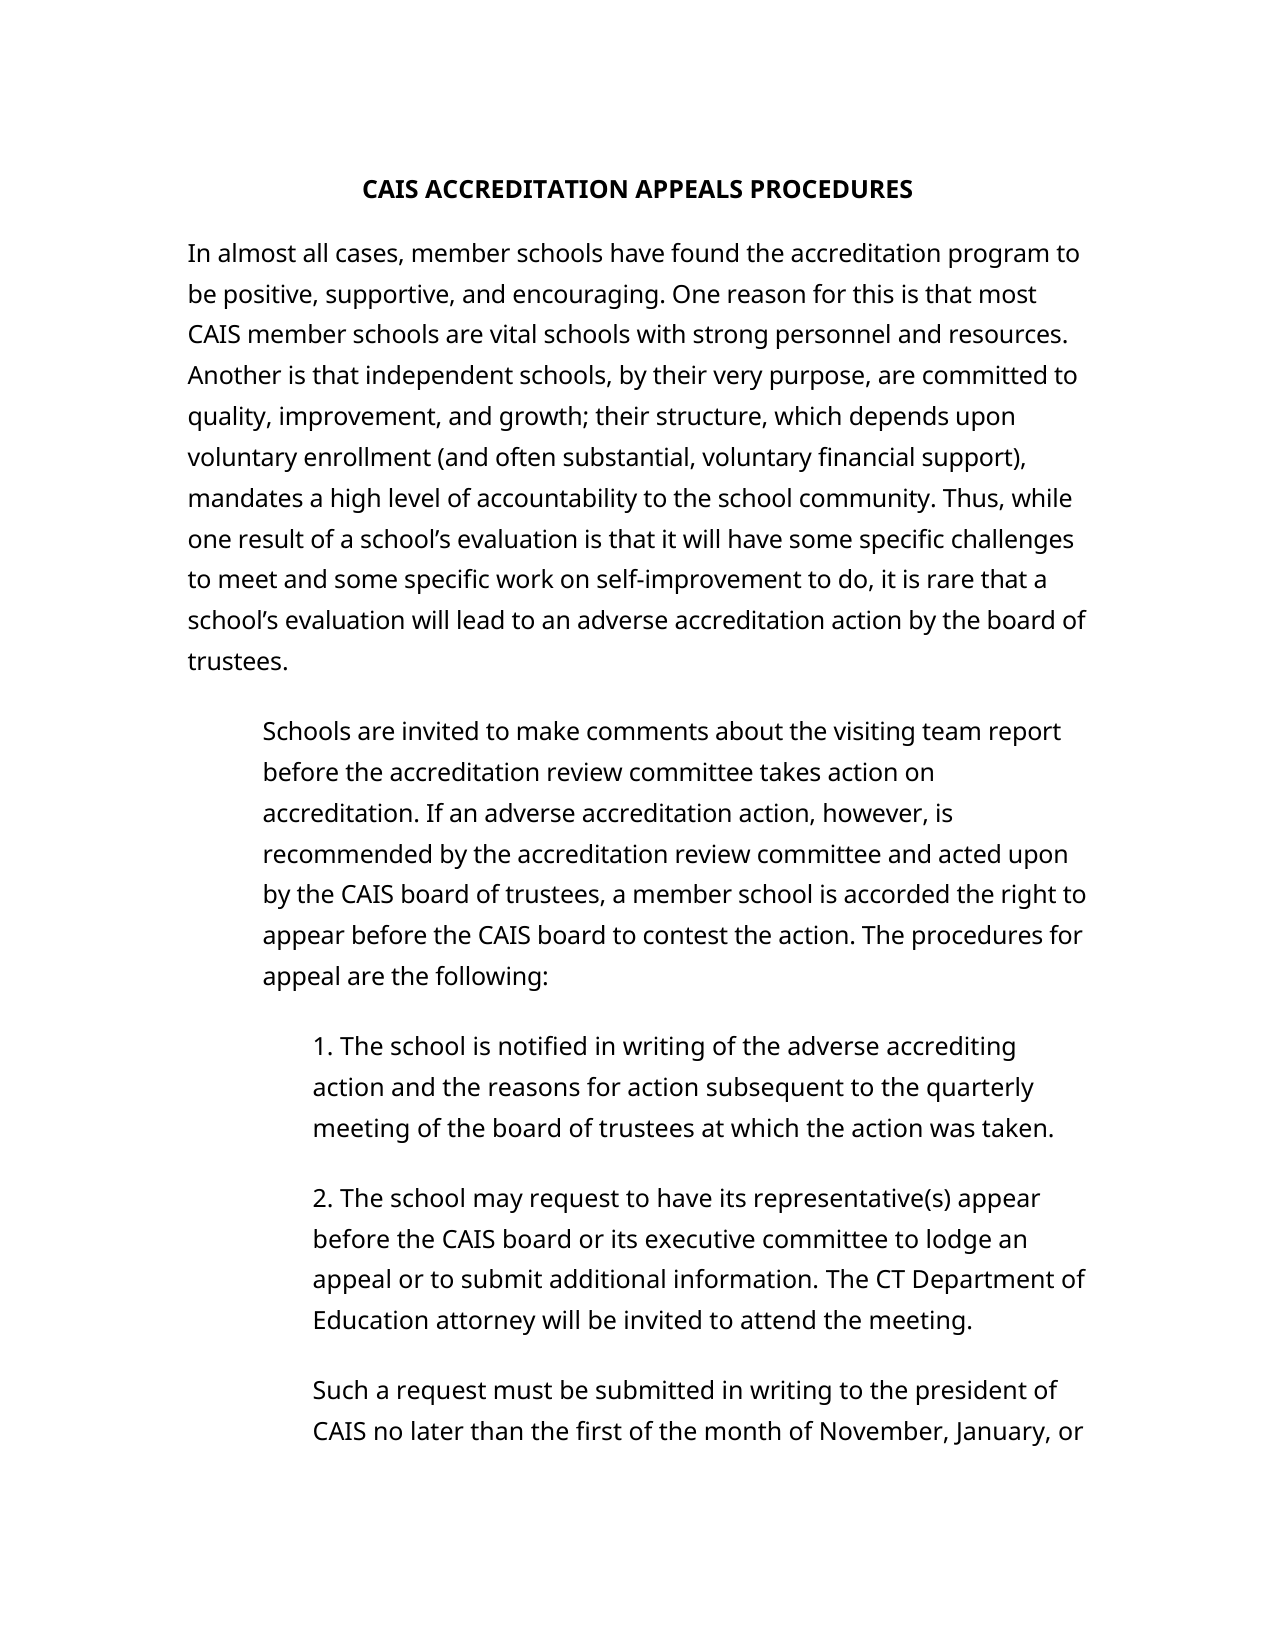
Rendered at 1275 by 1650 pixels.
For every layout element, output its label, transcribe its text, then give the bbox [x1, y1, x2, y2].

text 1. The school is notified in writing of the adverse accrediting action and the reasons for action subsequent to the quarterly meeting of the board of trustees at which the action was taken. [312, 1029, 1087, 1144]
text cais ACCREDITATION APPEALS PROCEDURES [187, 169, 1087, 206]
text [312, 1373, 1087, 1448]
text In almost all cases, member schools have found the accreditation program to be positive, supportive, and encouraging. One reason for this is that most CAIS member schools are vital schools with strong personnel and resources. Another is that independent schools, by their very purpose, are committed to quality, improvement, and growth; their structure, which depends upon voluntary enrollment (and often substantial, voluntary financial support), mandates a high level of accountability to the school community. Thus, while one result of a school’s evaluation is that it will have some specific challenges to meet and some specific work on self-improvement to do, it is rare that a school’s evaluation will lead to an adverse accreditation action by the board of trustees. [187, 235, 1087, 678]
text Schools are invited to make comments about the visiting team report before the accreditation review committee takes action on accreditation. If an adverse accreditation action, however, is recommended by the accreditation review committee and acted upon by the CAIS board of trustees, a member school is accorded the right to appear before the CAIS board to contest the action. The procedures for appeal are the following: [262, 714, 1087, 993]
text 2. The school may request to have its representative(s) appear before the CAIS board or its executive committee to lodge an appeal or to submit additional information. The CT Department of Education attorney will be invited to attend the meeting. [312, 1180, 1087, 1337]
